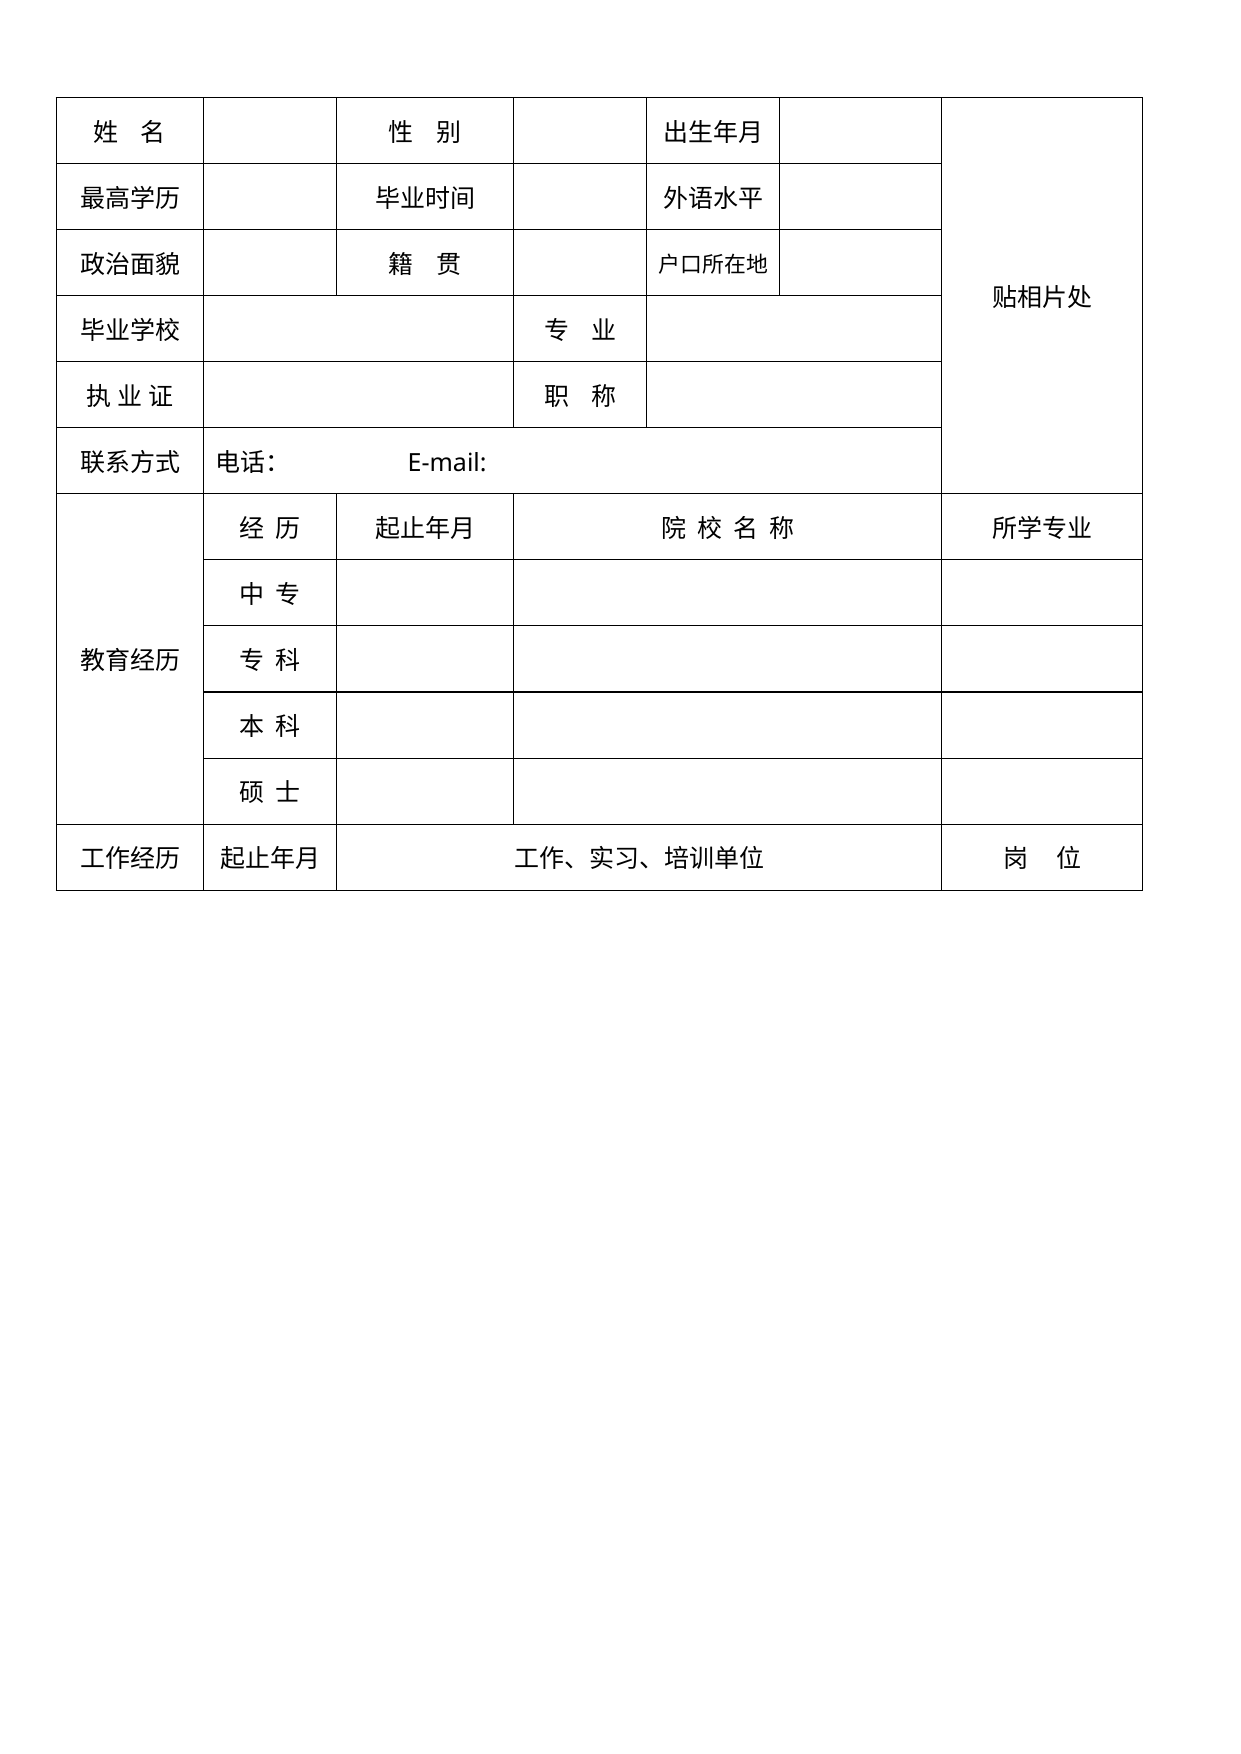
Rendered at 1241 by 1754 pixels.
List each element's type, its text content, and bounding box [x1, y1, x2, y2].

table_header [780, 98, 941, 163]
table_cell [204, 230, 336, 295]
table_header 性 别 [337, 98, 513, 163]
table_cell [942, 626, 1142, 691]
table_cell [942, 560, 1142, 625]
table_cell [514, 693, 941, 757]
table_cell 中 专 [204, 560, 336, 625]
table_cell [942, 693, 1142, 757]
table_cell 联系方式 [57, 428, 203, 493]
table_cell 电话： E-mail: [204, 428, 941, 493]
table_cell 最高学历 [57, 164, 203, 229]
table_cell 所学专业 [942, 494, 1142, 559]
table_cell 工作、实习、培训单位 [337, 825, 941, 889]
table_cell 起止年月 [204, 825, 336, 889]
table_cell 毕业时间 [337, 164, 513, 229]
table_cell 教育经历 [57, 494, 203, 823]
table_cell 籍 贯 [337, 230, 513, 295]
table_header [514, 98, 646, 163]
table_cell [942, 759, 1142, 823]
table_cell [514, 626, 941, 691]
table_cell [204, 362, 513, 427]
table_cell 硕 士 [204, 759, 336, 823]
table_header 出生年月 [647, 98, 779, 163]
table_cell 院 校 名 称 [514, 494, 941, 559]
table_cell [780, 164, 941, 229]
table_cell [204, 164, 336, 229]
table_cell [337, 759, 513, 823]
table_cell [514, 759, 941, 823]
table_header 姓 名 [57, 98, 203, 163]
table_cell [647, 362, 941, 427]
table_cell 外语水平 [647, 164, 779, 229]
table_header 贴相片处 [942, 98, 1142, 493]
table_cell [514, 230, 646, 295]
table_cell 职 称 [514, 362, 646, 427]
table_cell [337, 626, 513, 691]
table_cell [337, 560, 513, 625]
table_cell 专 业 [514, 296, 646, 361]
table_cell [647, 296, 941, 361]
table_cell 政治面貌 [57, 230, 203, 295]
table_header [204, 98, 336, 163]
table_cell 户口所在地 [647, 230, 779, 295]
table_cell 执 业 证 [57, 362, 203, 427]
table_cell 岗 位 [942, 825, 1142, 889]
table_cell [514, 164, 646, 229]
table_cell 起止年月 [337, 494, 513, 559]
table_cell 毕业学校 [57, 296, 203, 361]
table_cell [337, 693, 513, 757]
table_cell 本 科 [204, 693, 336, 757]
table_cell [780, 230, 941, 295]
table_cell [204, 296, 513, 361]
table_cell 工作经历 [57, 825, 203, 889]
table_cell 专 科 [204, 626, 336, 691]
table_cell [514, 560, 941, 625]
table_cell 经 历 [204, 494, 336, 559]
